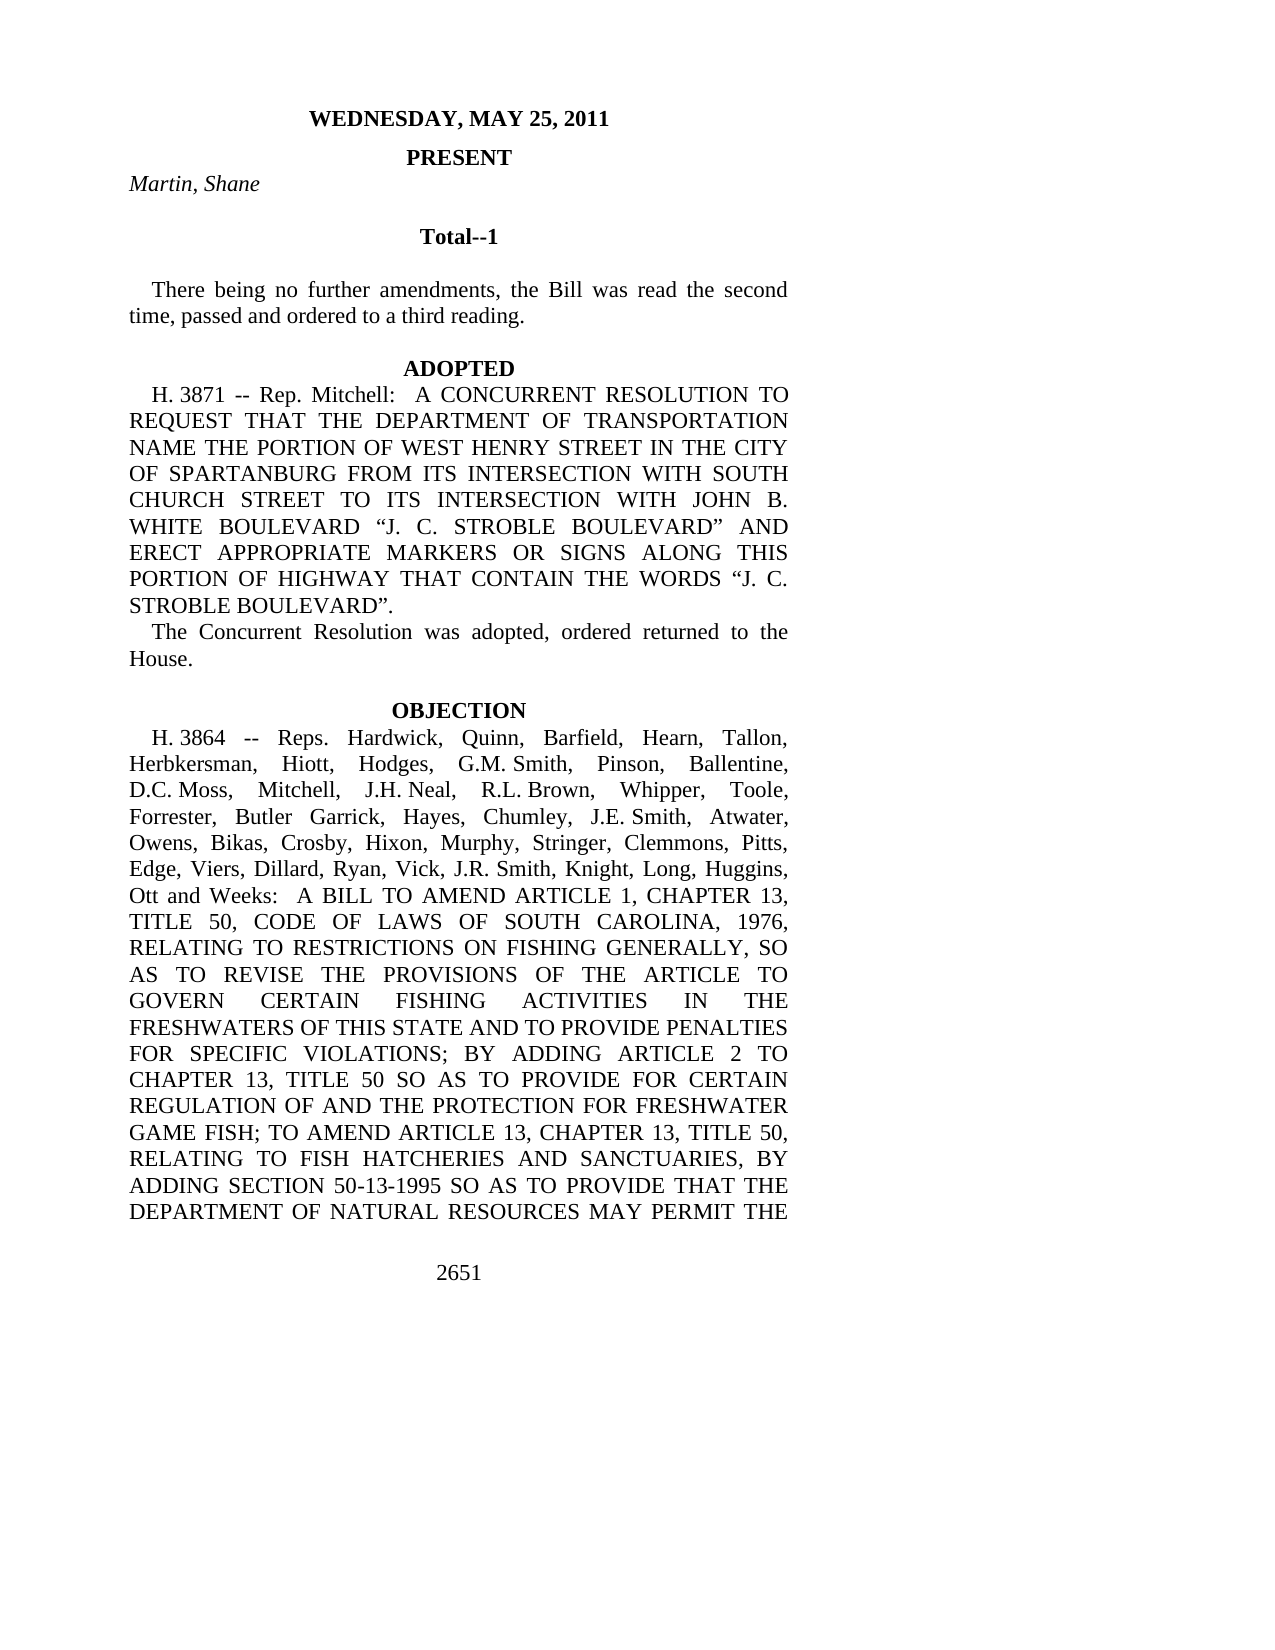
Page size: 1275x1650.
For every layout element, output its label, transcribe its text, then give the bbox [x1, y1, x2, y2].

text H. 3871 -- Rep. Mitchell: A CONCURRENT RESOLUTION TO REQUEST THAT THE DEPARTMENT OF TRANSPORTATION NAME THE PORTION OF WEST HENRY STREET IN THE CITY OF SPARTANBURG FROM ITS INTERSECTION WITH SOUTH CHURCH STREET TO ITS INTERSECTION WITH JOHN B. WHITE BOULEVARD “J. C. STROBLE BOULEVARD” AND ERECT APPROPRIATE MARKERS OR SIGNS ALONG THIS PORTION OF HIGHWAY THAT CONTAIN THE WORDS “J. C. STROBLE BOULEVARD”. [129, 381, 789, 618]
text The Concurrent Resolution was adopted, ordered returned to the House. [129, 618, 789, 671]
text There being no further amendments, the Bill was read the second time, passed and ordered to a third reading. [129, 276, 789, 328]
text ADOPTED [129, 355, 789, 381]
text Martin, Shane [129, 170, 789, 197]
text OBJECTION [129, 697, 789, 724]
text PRESENT [129, 144, 789, 170]
text Total--1 [129, 223, 789, 249]
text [129, 724, 789, 1224]
